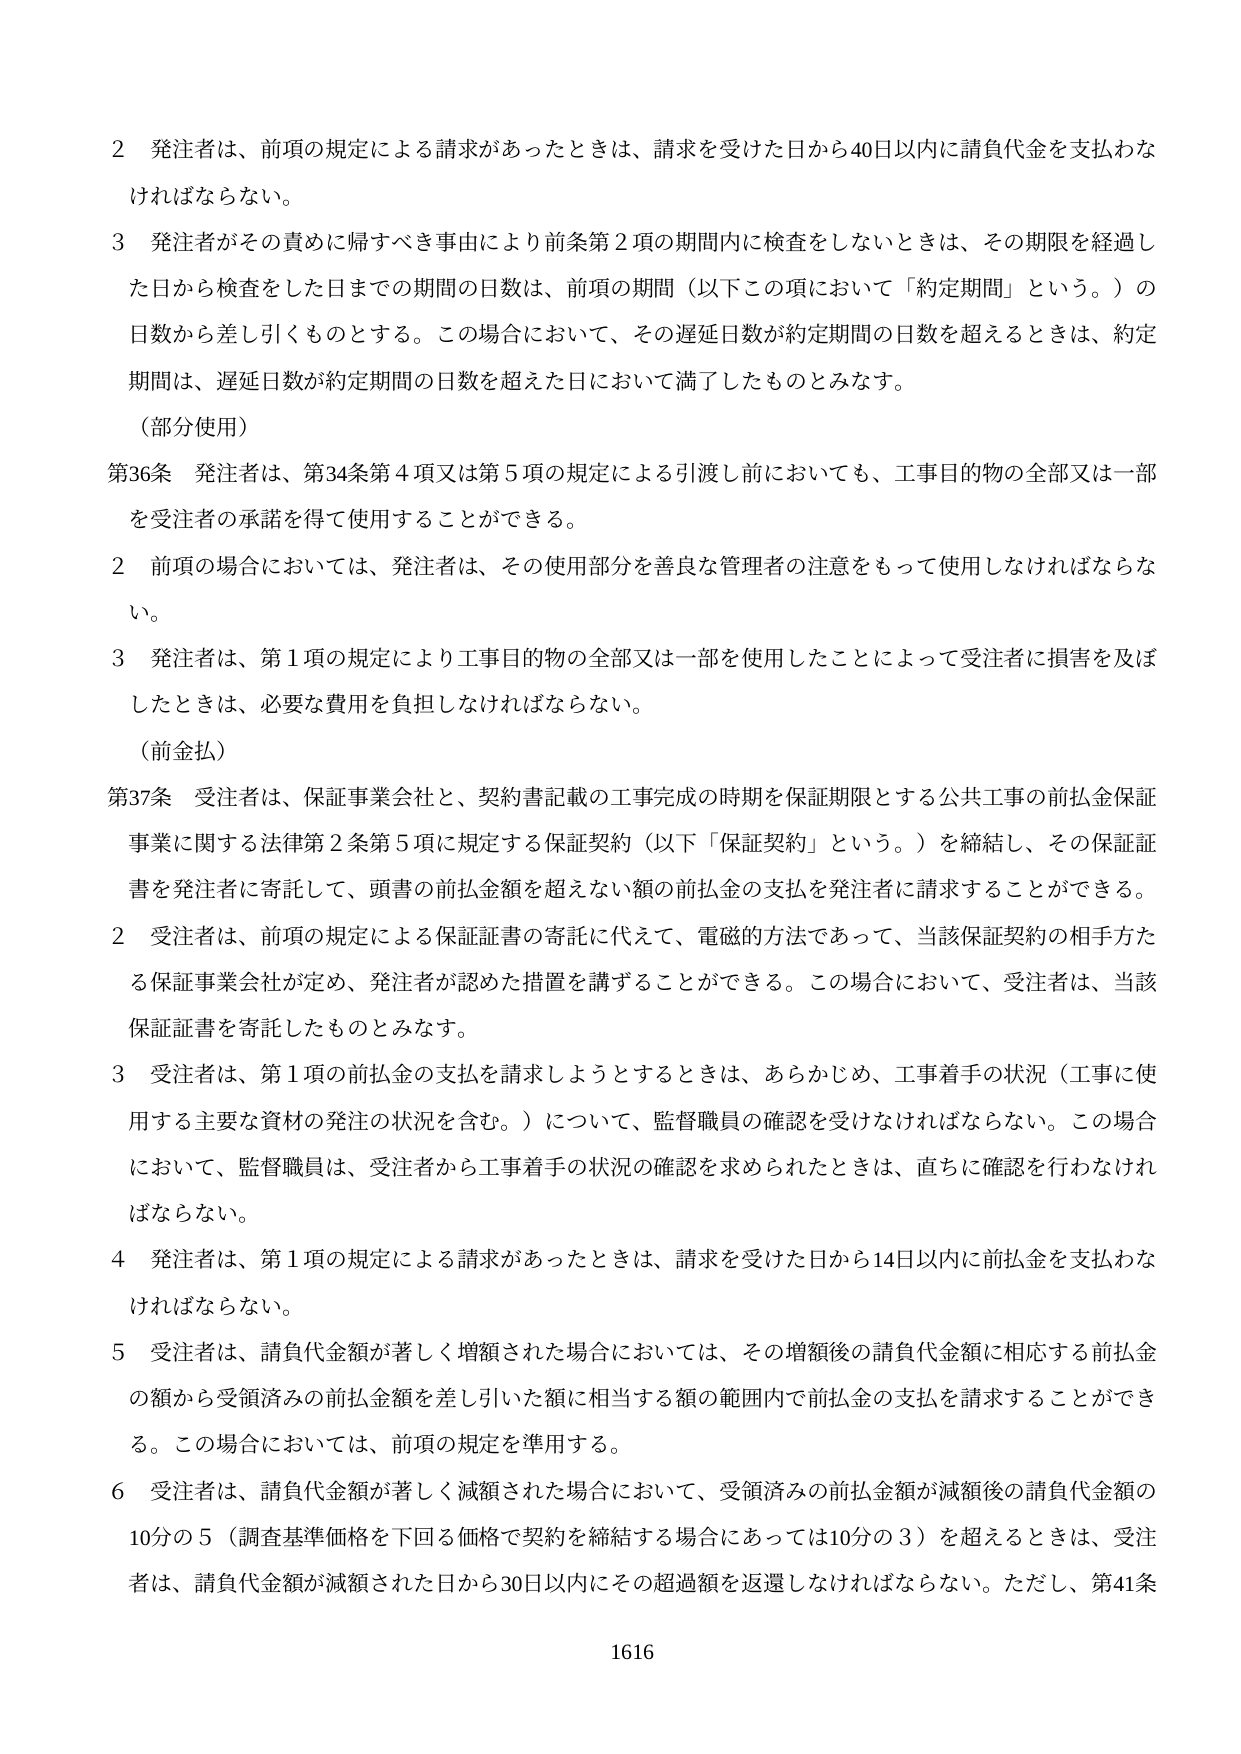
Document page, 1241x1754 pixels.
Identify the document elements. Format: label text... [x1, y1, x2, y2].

text 第36条 発注者は、第34条第４項又は第５項の規定による引渡し前においても、工事目的物の全部又は一部を受注者の承諾を得て使用することができる。 [107, 449, 1157, 541]
text ３ 発注者がその責めに帰すべき事由により前条第２項の期間内に検査をしないときは、その期限を経過した日から検査をした日までの期間の日数は、前項の期間（以下この項において「約定期間」という。）の日数から差し引くものとする。この場合において、その遅延日数が約定期間の日数を超えるときは、約定期間は、遅延日数が約定期間の日数を超えた日において満了したものとみなす。 [107, 218, 1157, 403]
text ４ 発注者は、第１項の規定による請求があったときは、請求を受けた日から14日以内に前払金を支払わなければならない。 [107, 1235, 1157, 1328]
text ２ 受注者は、前項の規定による保証証書の寄託に代えて、電磁的方法であって、当該保証契約の相手方たる保証事業会社が定め、発注者が認めた措置を講ずることができる。この場合において、受注者は、当該保証証書を寄託したものとみなす。 [107, 911, 1157, 1050]
text ３ 発注者は、第１項の規定により工事目的物の全部又は一部を使用したことによって受注者に損害を及ぼしたときは、必要な費用を負担しなければならない。 [107, 634, 1157, 726]
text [107, 1466, 1157, 1605]
text ３ 受注者は、第１項の前払金の支払を請求しようとするときは、あらかじめ、工事着手の状況（工事に使用する主要な資材の発注の状況を含む。）について、監督職員の確認を受けなければならない。この場合において、監督職員は、受注者から工事着手の状況の確認を求められたときは、直ちに確認を行わなければならない。 [107, 1050, 1157, 1235]
text ５ 受注者は、請負代金額が著しく増額された場合においては、その増額後の請負代金額に相応する前払金の額から受領済みの前払金額を差し引いた額に相当する額の範囲内で前払金の支払を請求することができる。この場合においては、前項の規定を準用する。 [107, 1328, 1157, 1466]
text （部分使用） [107, 403, 1157, 449]
text （前金払） [107, 726, 1157, 773]
text ２ 前項の場合においては、発注者は、その使用部分を善良な管理者の注意をもって使用しなければならない。 [107, 541, 1157, 634]
text 第37条 受注者は、保証事業会社と、契約書記載の工事完成の時期を保証期限とする公共工事の前払金保証事業に関する法律第２条第５項に規定する保証契約（以下「保証契約」という。）を締結し、その保証証書を発注者に寄託して、頭書の前払金額を超えない額の前払金の支払を発注者に請求することができる。 [107, 773, 1157, 911]
text ２ 発注者は、前項の規定による請求があったときは、請求を受けた日から40日以内に請負代金を支払わなければならない。 [107, 125, 1157, 218]
